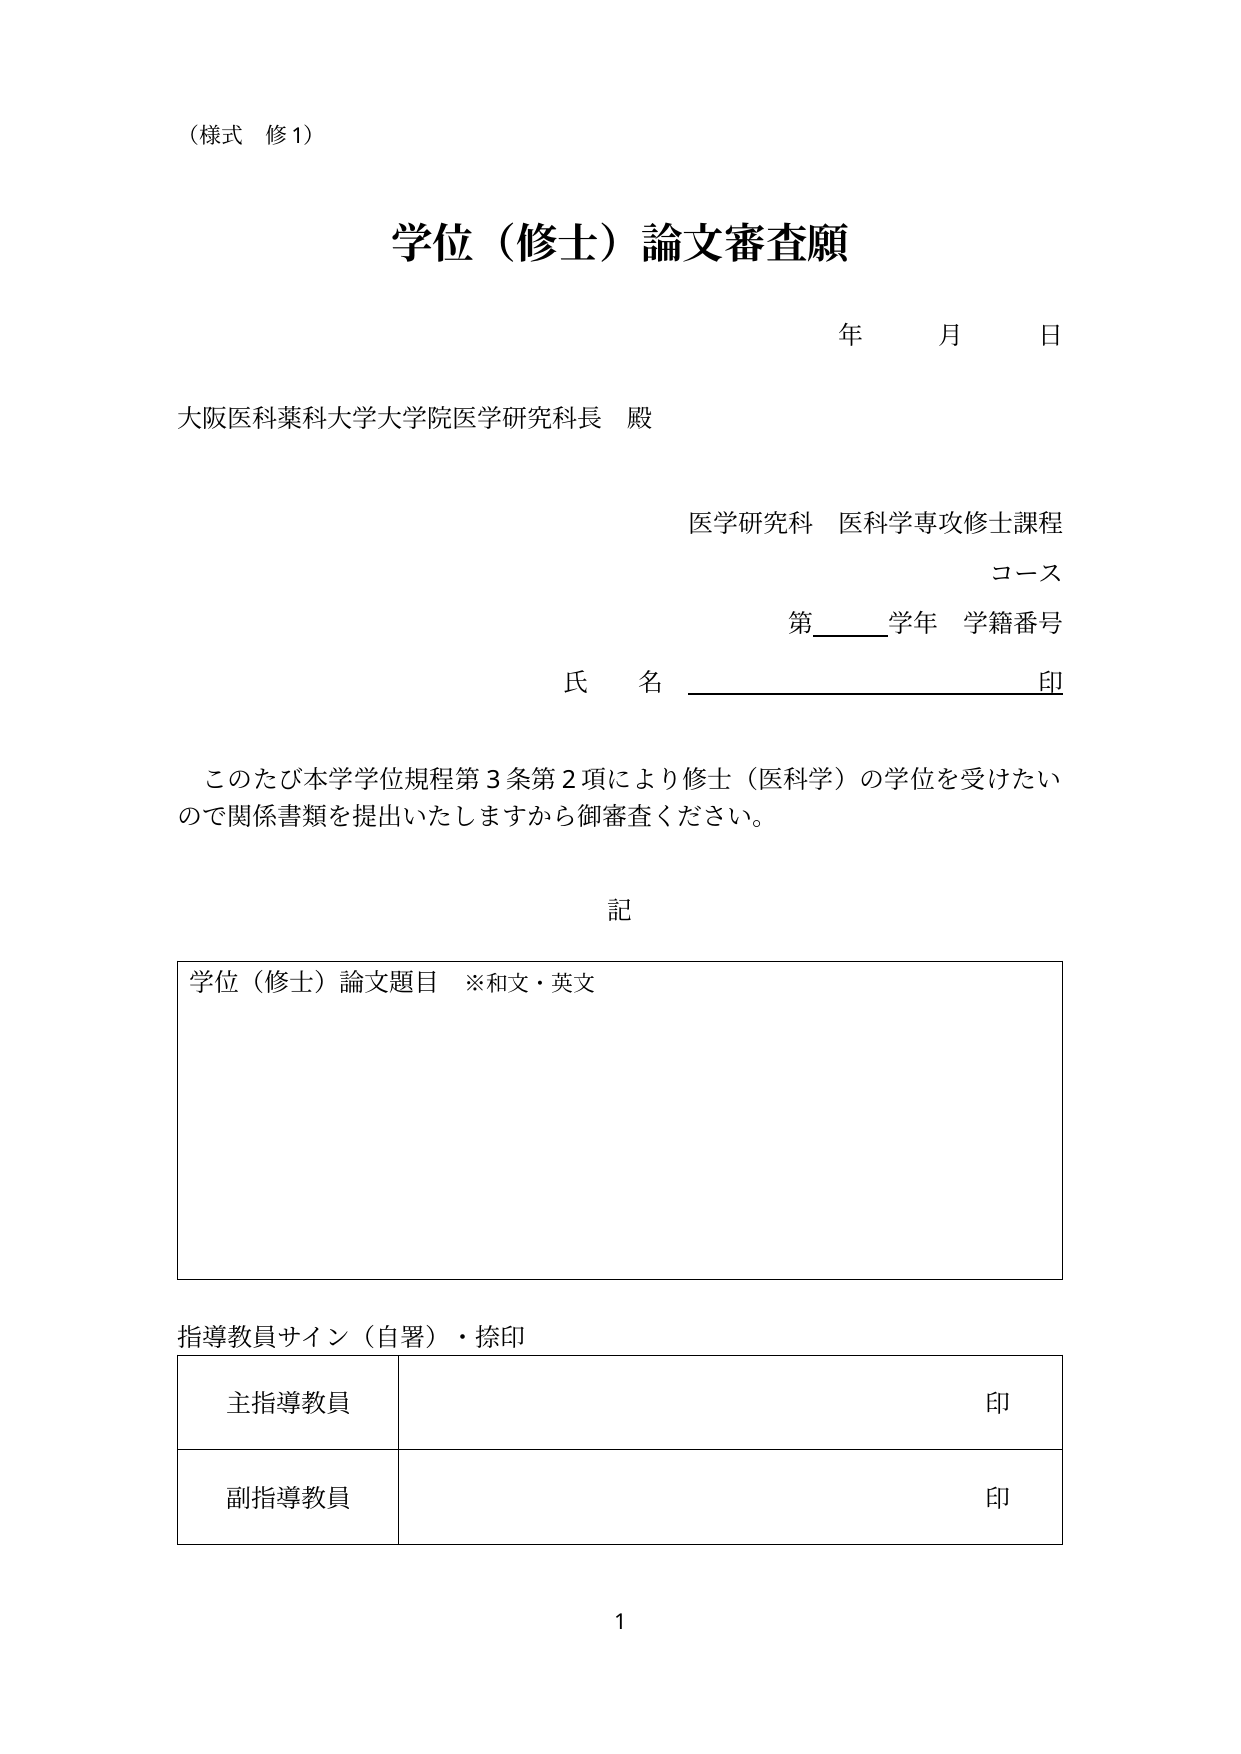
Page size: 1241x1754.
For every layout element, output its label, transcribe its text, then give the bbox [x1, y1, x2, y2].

table_cell 印 [399, 1450, 1062, 1543]
table_header 主指導教員 [178, 1356, 398, 1449]
text 指導教員サイン（自署）・捺印 [177, 1317, 1063, 1354]
text 学位（修士）論文審査願 [177, 203, 1063, 278]
subtitle 記 [177, 891, 1063, 926]
text このたび本学学位規程第3条第2項により修士（医科学）の学位を受けたいので関係書類を提出いたしますから御審査ください。 [177, 759, 1063, 834]
table_cell 副指導教員 [178, 1450, 398, 1543]
table_header 印 [399, 1356, 1062, 1449]
table_header 学位（修士）論文題目 ※和文・英文 [178, 962, 1062, 1278]
text 年 月 日 [177, 315, 1063, 353]
text 第 学年 学籍番号 [177, 604, 1063, 640]
text 大阪医科薬科大学大学院医学研究科長 殿 [177, 398, 1063, 436]
text 医学研究科 医科学専攻修士課程 [177, 504, 1063, 540]
text コース [177, 554, 1063, 590]
text 氏 名 印 [177, 663, 1063, 698]
